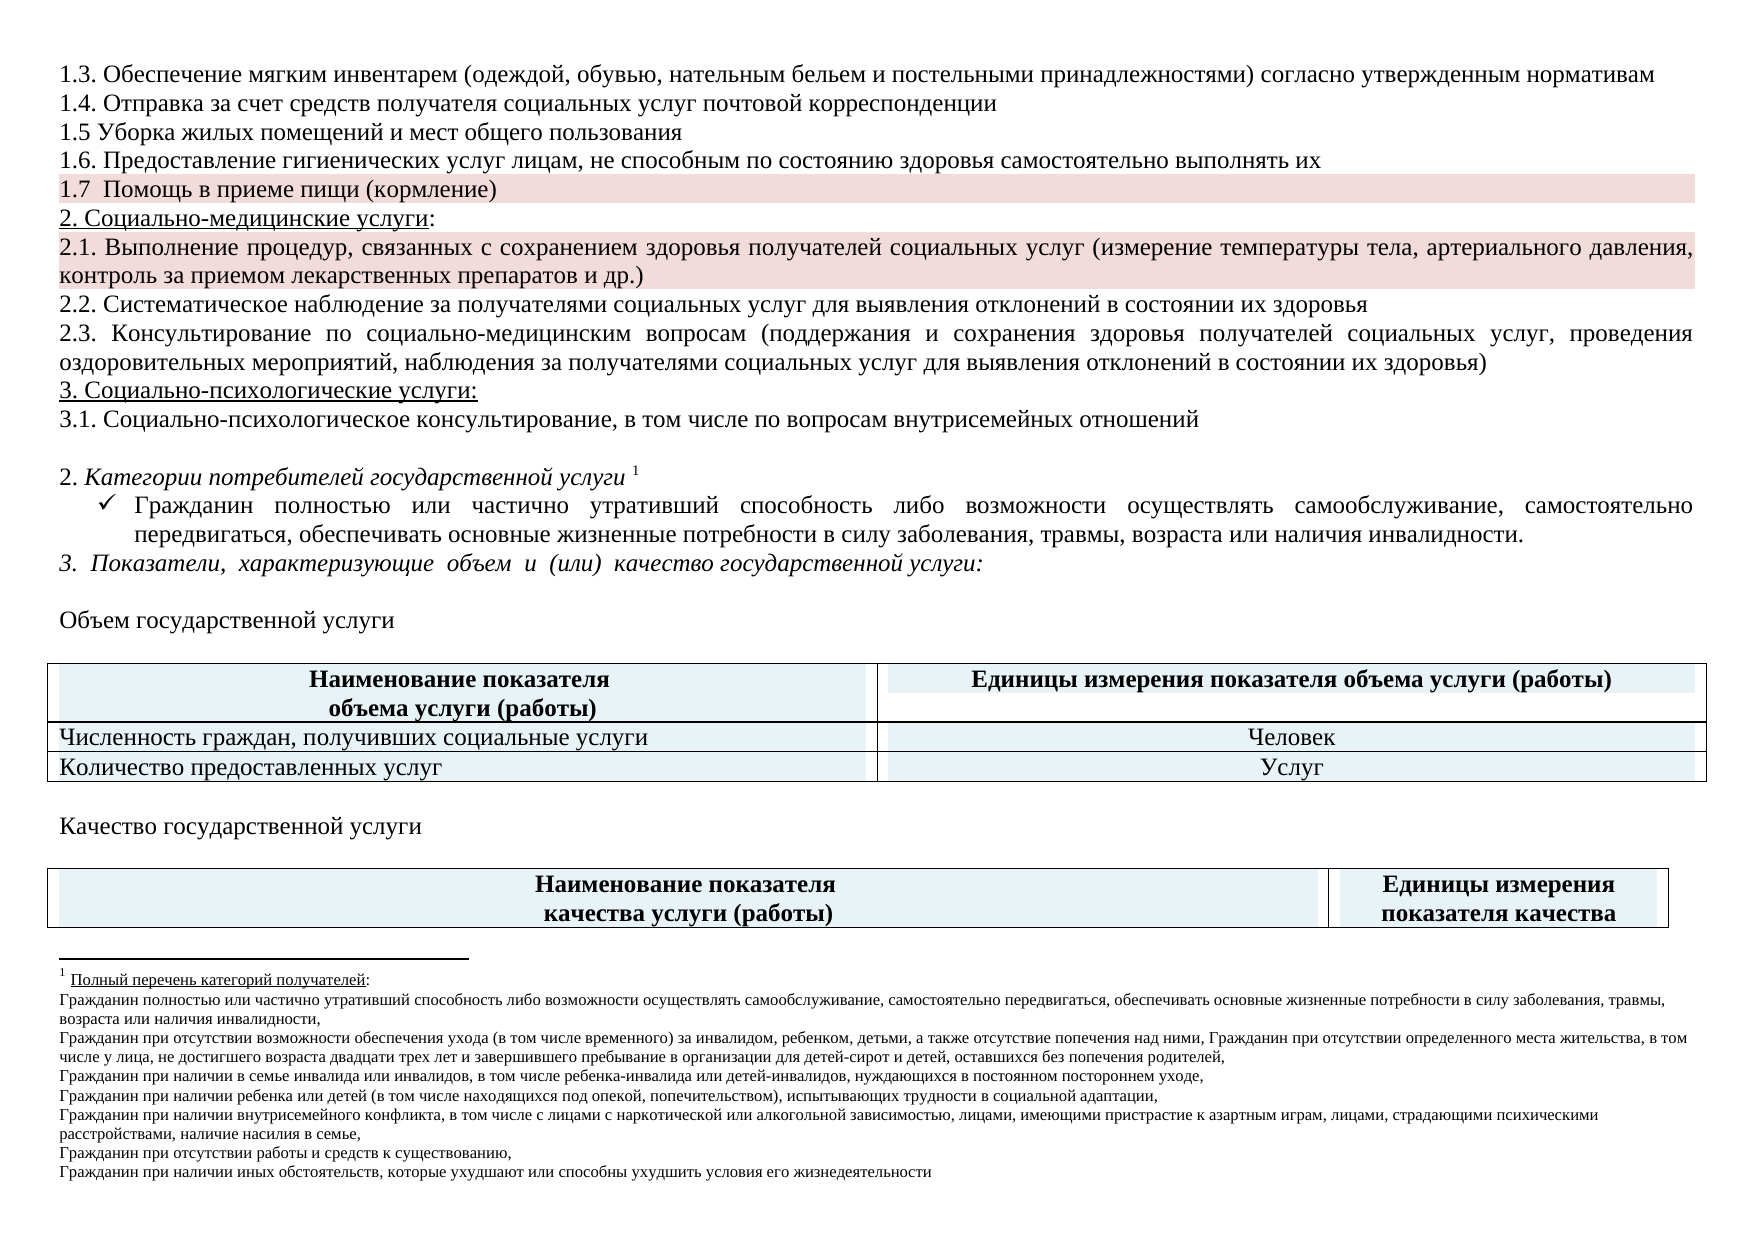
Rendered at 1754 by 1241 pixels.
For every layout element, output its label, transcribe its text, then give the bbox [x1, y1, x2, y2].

text 1.3. Обеспечение мягким инвентарем (одеждой, обувью, нательным бельем и постельными принадлежностями) согласно утвержденным нормативам [59, 59, 1695, 88]
text 1.7 Помощь в приеме пищи (кормление) [59, 174, 1695, 203]
text 3.1. Социально-психологическое консультирование, в том числе по вопросам внутрисемейных отношений [59, 404, 1695, 433]
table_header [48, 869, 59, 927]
text 1.5 Уборка жилых помещений и мест общего пользования [59, 117, 1695, 145]
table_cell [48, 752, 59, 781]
list Гражданин полностью или частично утративший способность либо возможности осуществлять самообслуживание, самостоятельно передвигаться, обеспечивать основные жизненные потребности в силу заболевания, травмы, возраста или наличия инвалидности. [97, 490, 1695, 548]
text 2.2. Систематическое наблюдение за получателями социальных услуг для выявления отклонений в состоянии их здоровья [59, 289, 1695, 318]
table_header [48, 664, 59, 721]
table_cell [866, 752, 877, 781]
text 2. Категории потребителей государственной услуги [59, 462, 1695, 490]
text Объем государственной услуги [59, 605, 1695, 634]
text 3. Показатели, характеризующие объем и (или) качество государственной услуги: [59, 548, 1695, 577]
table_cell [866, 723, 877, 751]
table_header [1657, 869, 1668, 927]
text 1.6. Предоставление гигиенических услуг лицам, не способным по состоянию здоровья самостоятельно выполнять их [59, 145, 1695, 174]
text 2. Социально-медицинские услуги: [59, 203, 1695, 232]
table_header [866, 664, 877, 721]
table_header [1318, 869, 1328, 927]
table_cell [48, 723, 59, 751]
text Качество государственной услуги [59, 811, 1695, 839]
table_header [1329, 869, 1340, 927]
text 3. Социально-психологические услуги: [59, 375, 1695, 404]
table_header Единицы измерения показателя объема услуги (работы) [878, 664, 1706, 721]
text 1.4. Отправка за счет средств получателя социальных услуг почтовой корреспонденции [59, 88, 1695, 117]
text 2.3. Консультирование по социально-медицинским вопросам (поддержания и сохранения здоровья получателей социальных услуг, проведения оздоровительных мероприятий, наблюдения за получателями социальных услуг для выявления отклонений в состоянии их здоровья) [59, 318, 1695, 375]
text 2.1. Выполнение процедур, связанных с сохранением здоровья получателей социальных услуг (измерение температуры тела, артериального давления, контроль за приемом лекарственных препаратов и др.) [59, 232, 1695, 289]
